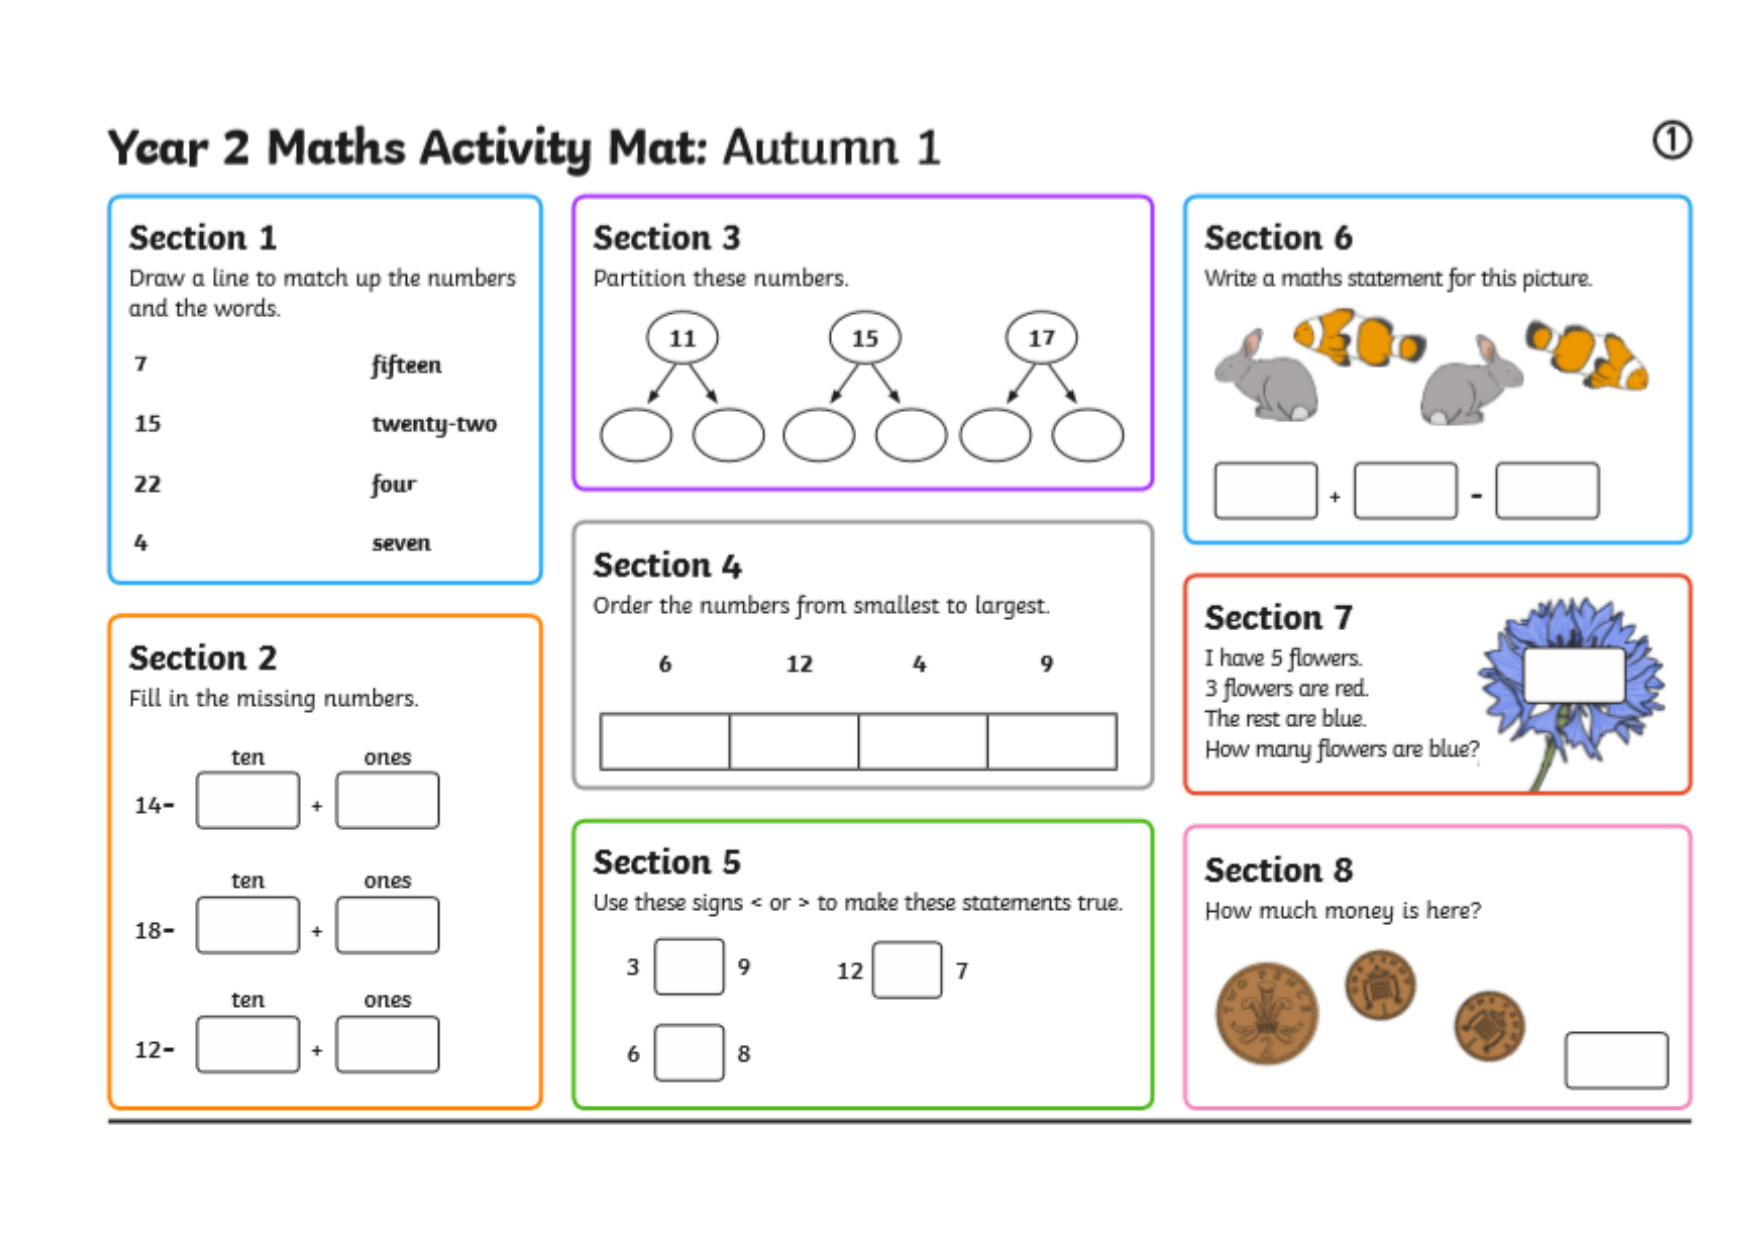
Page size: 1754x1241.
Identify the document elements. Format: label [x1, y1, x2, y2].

picture [87, 109, 1705, 1129]
